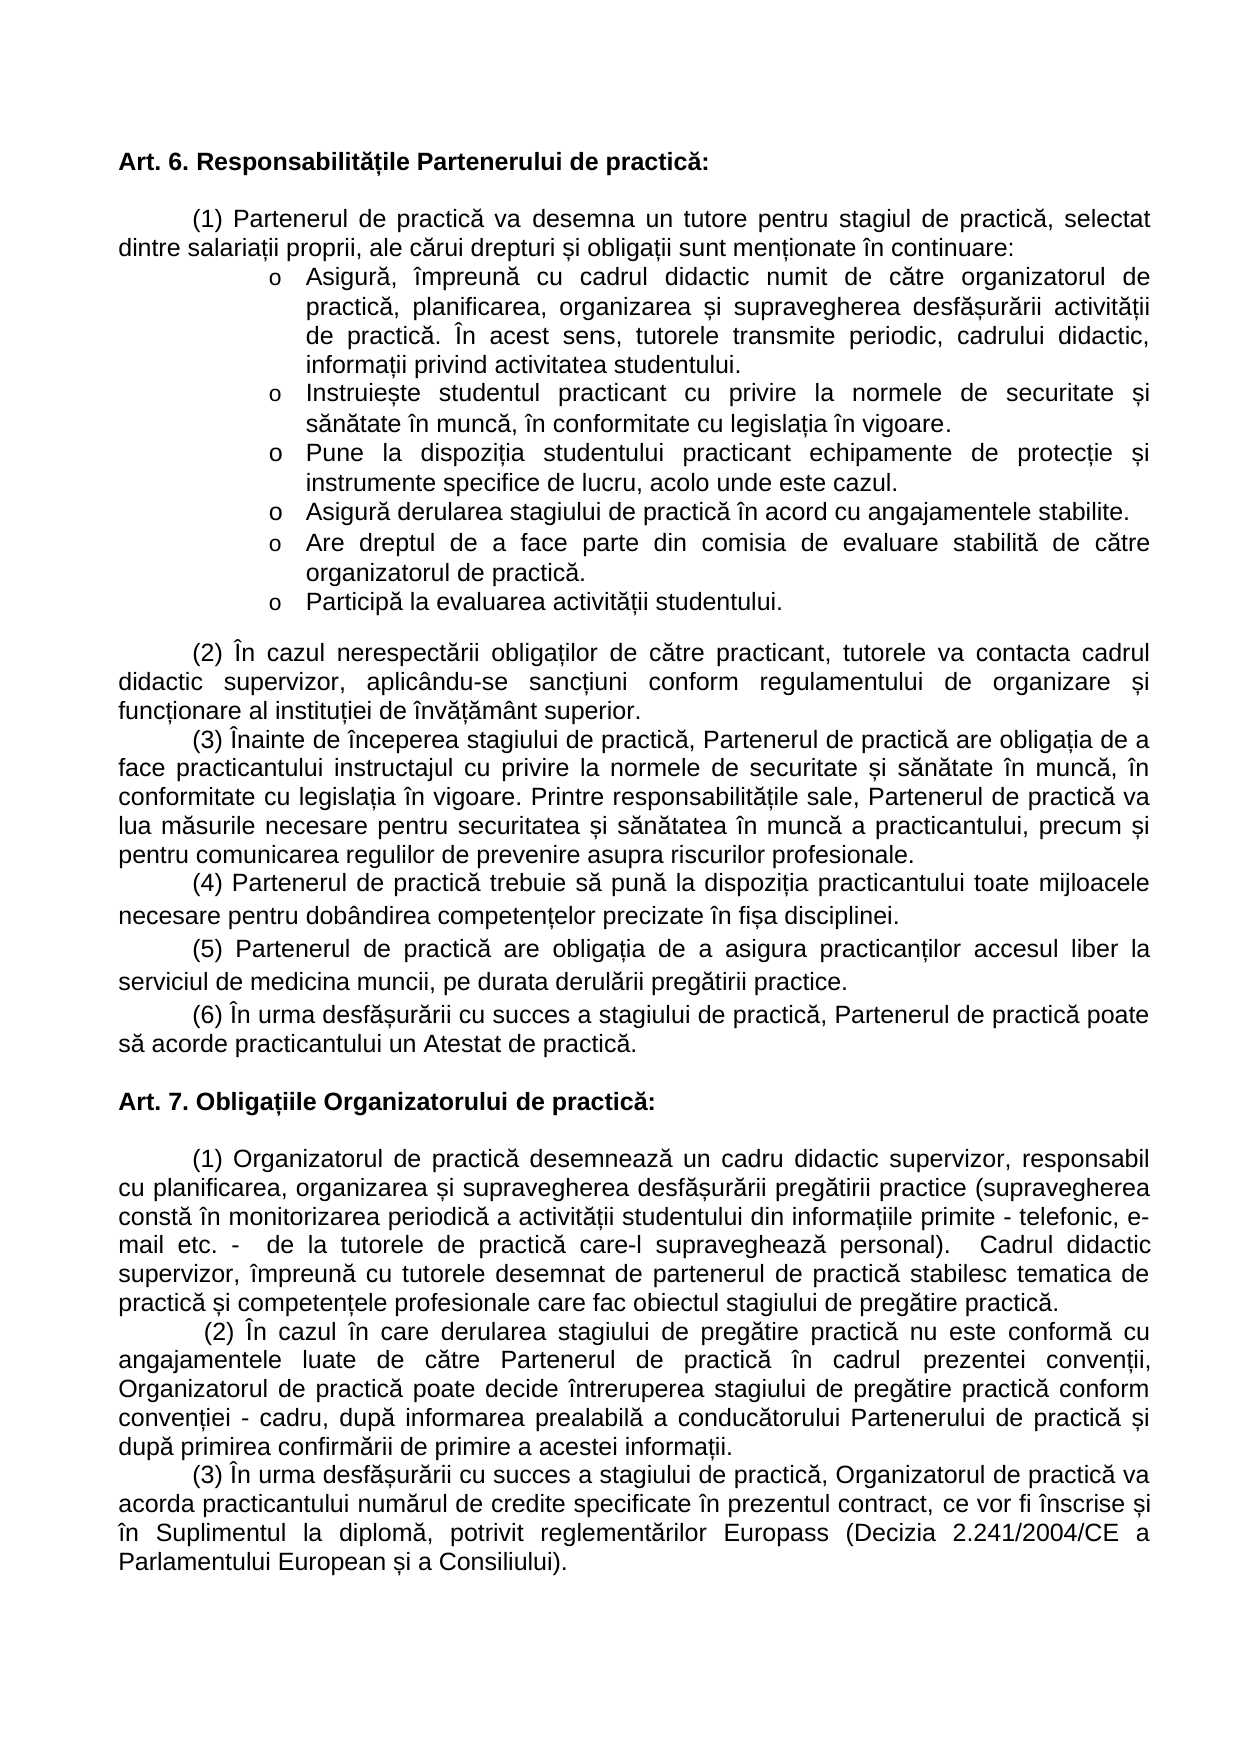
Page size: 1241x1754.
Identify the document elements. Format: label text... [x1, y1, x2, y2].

text (1) Partenerul de practică va desemna un tutore pentru stagiul de practică, selectat dintre salariații proprii, ale cărui drepturi și obligații sunt menționate în continuare: [118, 204, 1152, 262]
list Asigură derularea stagiului de practică în acord cu angajamentele stabilite. [268, 497, 1152, 528]
text (3) În urma desfășurării cu succes a stagiului de practică, Organizatorul de practică va acorda practicantului numărul de credite specificate în prezentul contract, ce vor fi înscrise și în Suplimentul la diplomă, potrivit reglementărilor Europass (Decizia 2.241/2004/CE a Parlamentului European și a Consiliului). [118, 1460, 1152, 1575]
text (2) În cazul în care derularea stagiului de pregătire practică nu este conformă cu angajamentele luate de către Partenerul de practică în cadrul prezentei convenții, Organizatorul de practică poate decide întreruperea stagiului de pregătire practică conform convenției - cadru, după informarea prealabilă a conducătorului Partenerului de practică și după primirea confirmării de primire a acestei informații. [118, 1317, 1152, 1460]
text (4) Partenerul de practică trebuie să pună la dispoziția practicantului toate mijloacele necesare pentru dobândirea competențelor precizate în fișa disciplinei. [118, 868, 1152, 930]
list Pune la dispoziția studentului practicant echipamente de protecție și instrumente specifice de lucru, acolo unde este cazul. [268, 437, 1152, 497]
text (5) Partenerul de practică are obligația de a asigura practicanților accesul liber la serviciul de medicina muncii, pe durata derulării pregătirii practice. [118, 934, 1152, 996]
text (6) În urma desfășurării cu succes a stagiului de practică, Partenerul de practică poate să acorde practicantului un Atestat de practică. [118, 1000, 1152, 1058]
text Art. 6. Responsabilitățile Partenerului de practică: [118, 147, 1152, 176]
text (1) Organizatorul de practică desemnează un cadru didactic supervizor, responsabil cu planificarea, organizarea și supravegherea desfășurării pregătirii practice (supravegherea constă în monitorizarea periodică a activității studentului din informațiile primite - telefonic, e-mail etc. - de la tutorele de practică care-l supraveghează personal). Cadrul didactic supervizor, împreună cu tutorele desemnat de partenerul de practică stabilesc tematica de practică și competențele profesionale care fac obiectul stagiului de pregătire practică. [118, 1144, 1152, 1317]
text (3) Înainte de începerea stagiului de practică, Partenerul de practică are obligația de a face practicantului instructajul cu privire la normele de securitate și sănătate în muncă, în conformitate cu legislația în vigoare. Printre responsabilitățile sale, Partenerul de practică va lua măsurile necesare pentru securitatea și sănătatea în muncă a practicantului, precum și pentru comunicarea regulilor de prevenire asupra riscurilor profesionale. [118, 724, 1152, 868]
list Are dreptul de a face parte din comisia de evaluare stabilită de către organizatorul de practică. [268, 528, 1152, 587]
list Participă la evaluarea activității studentului. [268, 587, 1152, 617]
list Instruiește studentul practicant cu privire la normele de securitate și sănătate în muncă, în conformitate cu legislația în vigoare. [268, 378, 1152, 437]
list Asigură, împreună cu cadrul didactic numit de către organizatorul de practică, planificarea, organizarea și supravegherea desfășurării activității de practică. În acest sens, tutorele transmite periodic, cadrului didactic, informații privind activitatea studentului. [268, 262, 1152, 378]
text (2) În cazul nerespectării obligaților de către practicant, tutorele va contacta cadrul didactic supervizor, aplicându-se sancțiuni conform regulamentului de organizare și funcționare al instituției de învățământ superior. [118, 638, 1152, 724]
text Art. 7. Obligațiile Organizatorului de practică: [118, 1087, 1152, 1115]
